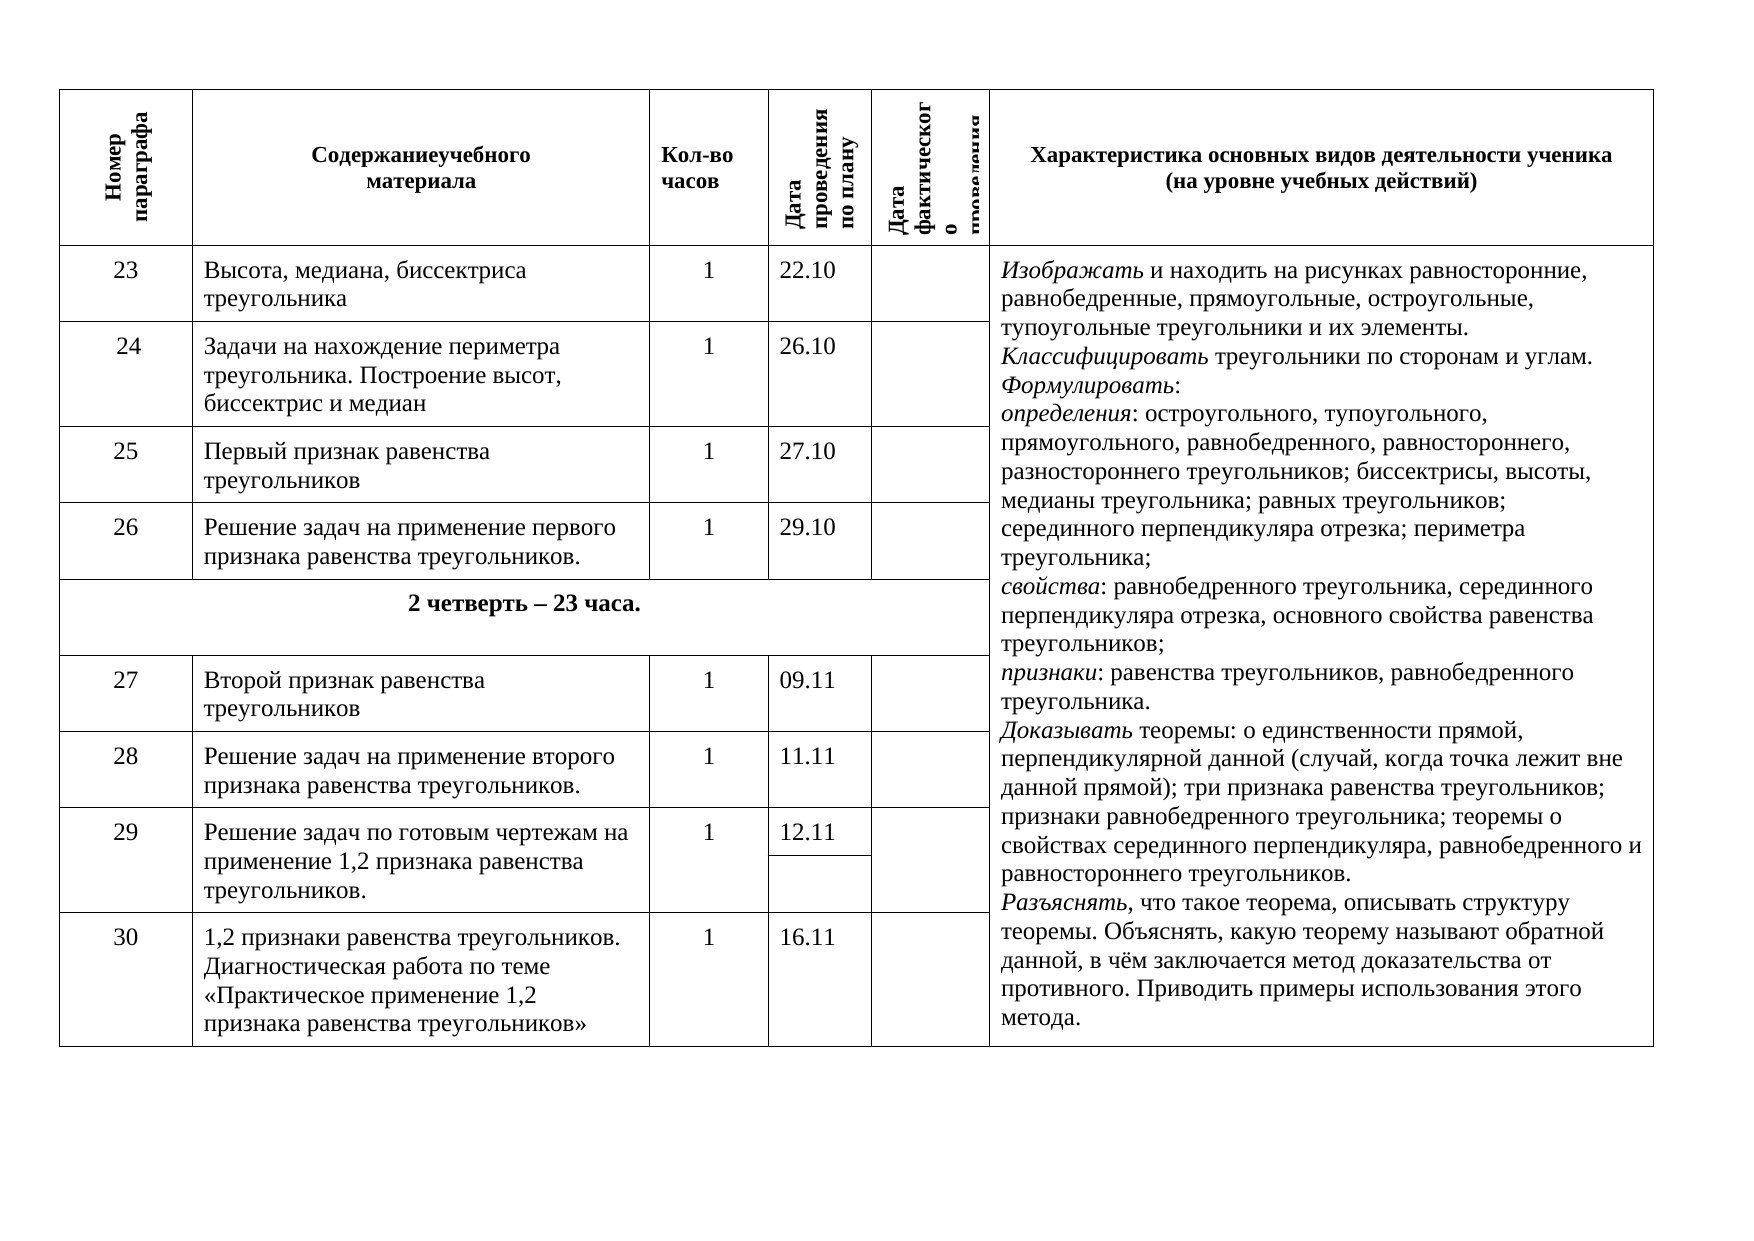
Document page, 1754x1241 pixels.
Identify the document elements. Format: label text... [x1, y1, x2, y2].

table_cell Решение задач на применение первого признака равенства треугольников. [193, 503, 649, 578]
table_cell 30 [60, 913, 192, 1046]
table_cell 1 [650, 913, 768, 1046]
table_header Содержаниеучебного материала [193, 90, 649, 245]
table_cell 24 [60, 322, 192, 426]
table_header Кол-во часов [650, 90, 768, 245]
table_cell 26.10 [769, 322, 871, 426]
table_cell 16.11 [769, 913, 871, 1046]
table_cell 27.10 [769, 427, 871, 502]
table_cell 29.10 [769, 503, 871, 578]
table_cell Решение задач на применение второго признака равенства треугольников. [193, 732, 649, 807]
table_cell 26 [60, 503, 192, 578]
table_header Дата проведения по плану [769, 90, 871, 245]
table_cell 1 [650, 246, 768, 321]
table_header Номер параграфа [60, 90, 192, 245]
table_cell 1 [650, 503, 768, 578]
table_cell [872, 503, 989, 578]
table_cell 22.10 [769, 246, 871, 321]
table_cell Решение задач по готовым чертежам на применение 1,2 признака равенства треугольников. [193, 808, 649, 912]
table_header Дата фактического проведения [872, 90, 989, 245]
table_cell [872, 322, 989, 426]
table_cell 1,2 признаки равенства треугольников. Диагностическая работа по теме «Практическое применение 1,2 признака равенства треугольников» [193, 913, 649, 1046]
table_cell [872, 656, 989, 731]
table_cell Высота, медиана, биссектриса треугольника [193, 246, 649, 321]
table_cell 25 [60, 427, 192, 502]
table_cell [872, 427, 989, 502]
table_cell 1 [650, 808, 768, 912]
table_cell [872, 732, 989, 807]
table_cell 29 [60, 808, 192, 912]
table_cell Второй признак равенства треугольников [193, 656, 649, 731]
table_cell 12.11 [769, 808, 871, 855]
table_cell 2 четверть – 23 часа. [60, 580, 989, 655]
table_cell [872, 808, 989, 912]
table_cell 28 [60, 732, 192, 807]
table_cell 1 [650, 656, 768, 731]
table_header Характеристика основных видов деятельности ученика (на уровне учебных действий) [990, 90, 1653, 245]
table_cell [872, 913, 989, 1046]
table_cell Первый признак равенства треугольников [193, 427, 649, 502]
table_cell [769, 856, 871, 912]
table_cell Задачи на нахождение периметра треугольника. Построение высот, биссектрис и медиан [193, 322, 649, 426]
table_cell 09.11 [769, 656, 871, 731]
table_cell 27 [60, 656, 192, 731]
table_cell [872, 246, 989, 321]
table_cell 23 [60, 246, 192, 321]
table_cell 1 [650, 427, 768, 502]
table_cell 1 [650, 322, 768, 426]
table_cell 1 [650, 732, 768, 807]
table_cell 11.11 [769, 732, 871, 807]
